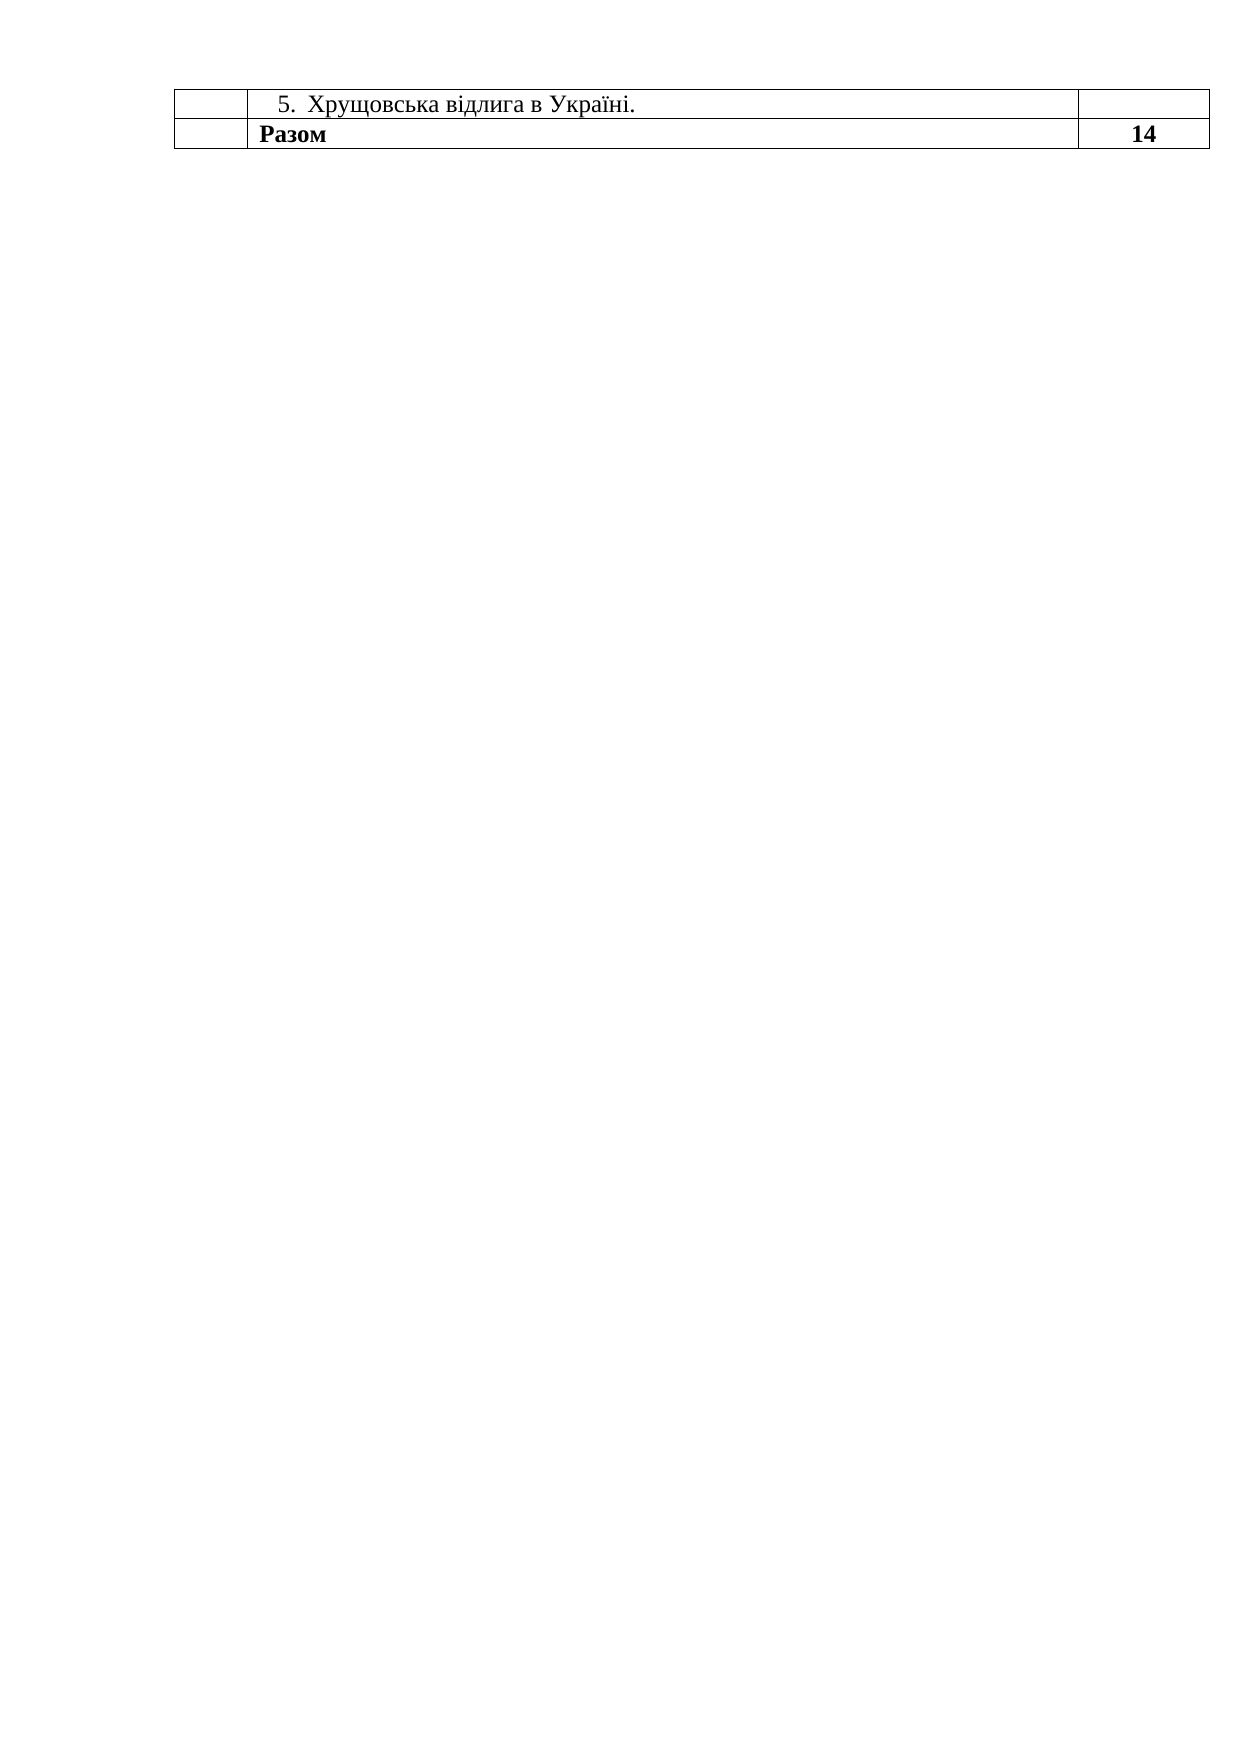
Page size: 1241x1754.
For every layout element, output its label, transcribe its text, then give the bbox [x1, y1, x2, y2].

table_cell 7. [175, 90, 247, 118]
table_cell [248, 90, 1078, 118]
table_cell Разом [248, 119, 1078, 148]
table_cell [175, 119, 247, 148]
table_cell 14 [1079, 119, 1209, 148]
table_cell 2 [1079, 90, 1209, 118]
